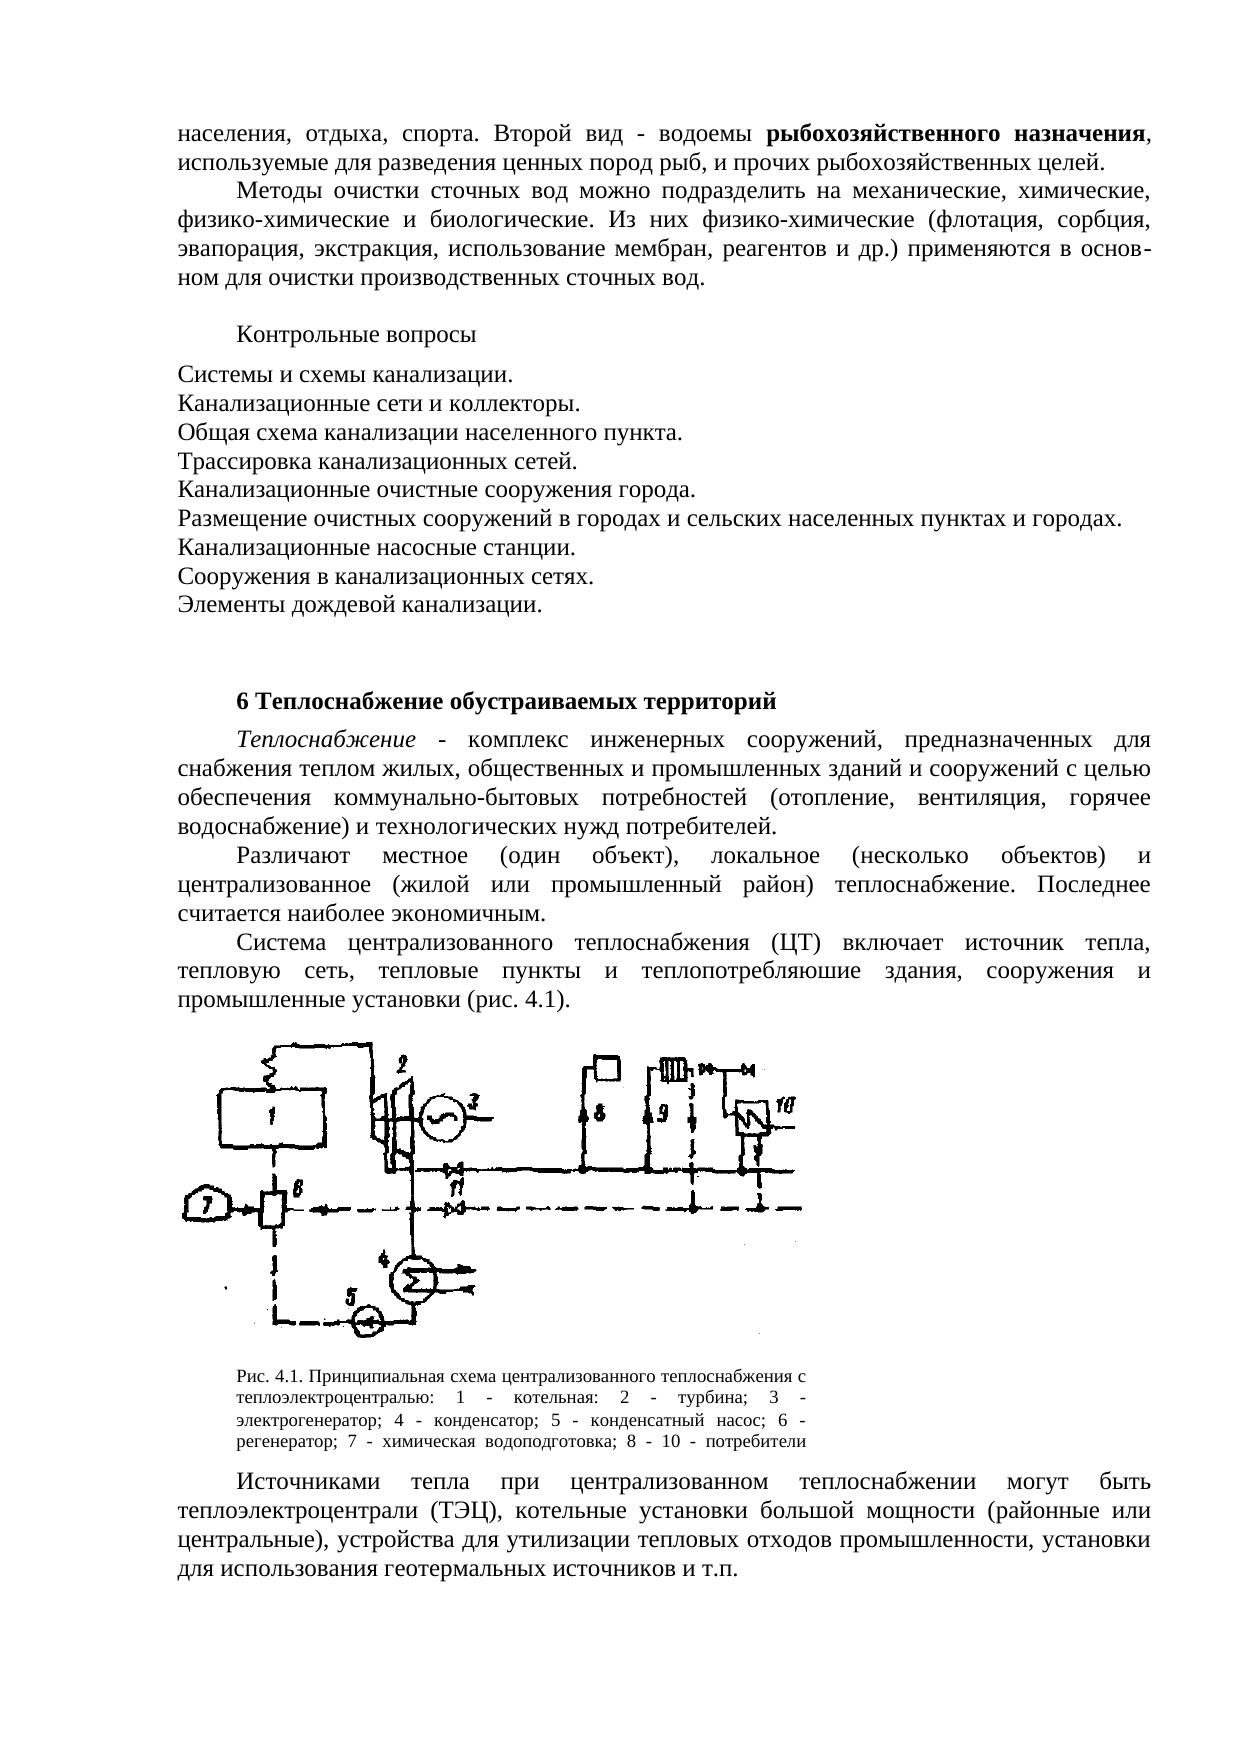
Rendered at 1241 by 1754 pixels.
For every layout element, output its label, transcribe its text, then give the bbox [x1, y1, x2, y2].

text Канализационные насосные станции. [177, 532, 1152, 561]
text Методы очистки сточных вод можно подразделить на механические, химические, физико-химические и биологические. Из них физико-химические (флотация, сорбция, эвапорация, экстракция, использование мембран, реагентов и др.) применяются в основном для очистки производственных сточных вод. [177, 176, 1152, 291]
text Общая схема канализации населенного пункта. [177, 417, 1152, 446]
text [177, 118, 1152, 176]
text Канализационные очистные сооружения города. [177, 474, 1152, 503]
text Теплоснабжение - комплекс инженерных сооружений, предназначенных для снабжения теплом жилых, общественных и промышленных зданий и сооружений с целью обеспечения коммунально-бытовых потребностей (отопление, вентиляция, горячее водоснабжение) и технологических нужд потребителей. [177, 724, 1152, 839]
text Контрольные вопросы [177, 319, 1152, 348]
text Система централизованного теплоснабжения (ЦТ) включает источник тепла, тепловую сеть, тепловые пункты и теплопотребляюшие здания, сооружения и промышленные установки (рис. 4.1). [177, 927, 1152, 1013]
text Канализационные сети и коллекторы. [177, 388, 1152, 417]
text Трассировка канализационных сетей. [177, 446, 1152, 474]
text Различают местное (один объект), локальное (несколько объектов) и централизованное (жилой или промышленный район) теплоснабжение. Последнее считается наиболее экономичным. [177, 840, 1152, 926]
text Системы и схемы канализации. [177, 359, 1152, 388]
text Сооружения в канализационных сетях. [177, 561, 1152, 589]
text Источниками тепла при централизованном теплоснабжении могут быть теплоэлектроцентрали (ТЭЦ), котельные установки большой мощности (районные или центральные), устройства для утилизации тепловых отходов промышленности, установки для использования геотермальных источников и т.п. [177, 1042, 1152, 1581]
text 6 Теплоснабжение обустраиваемых территорий [177, 686, 1152, 714]
text Размещение очистных сооружений в городах и сельских населенных пунктах и городах. [177, 503, 1152, 532]
text Элементы дождевой канализации. [177, 589, 1152, 618]
